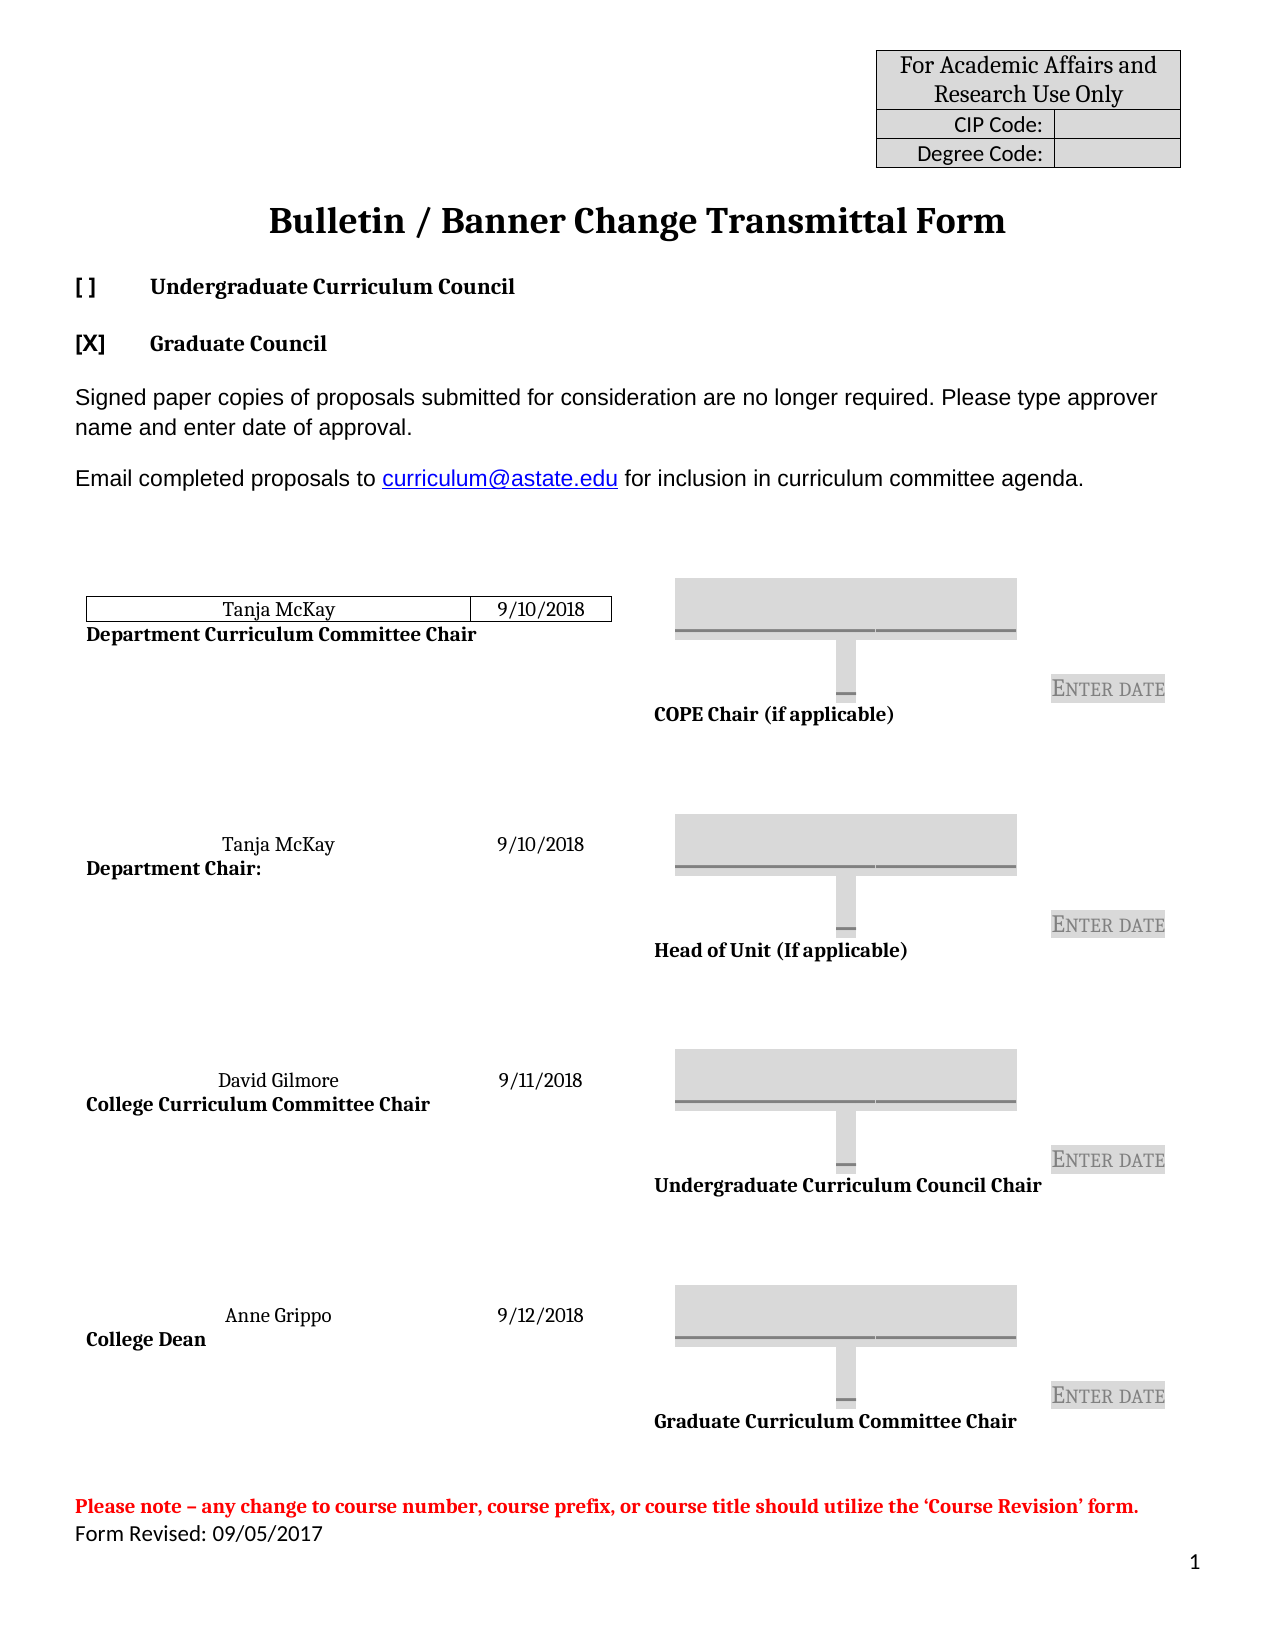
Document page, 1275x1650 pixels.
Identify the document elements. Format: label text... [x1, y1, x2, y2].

table_header For Academic Affairs and Research Use Only [877, 51, 1180, 109]
text Signed paper copies of proposals submitted for consideration are no longer required. Please type approver name and enter date of approval. [75, 383, 1200, 440]
table_cell Undergraduate Curriculum Council Chair [643, 987, 1211, 1222]
table_header COPE Chair (if applicable) [643, 516, 1211, 751]
text Email completed proposals to curriculum@astate.edu for inclusion in curriculum committee agenda. [75, 465, 1200, 491]
text [ ] Undergraduate Curriculum Council [75, 270, 1200, 301]
table_header Department Curriculum Committee Chair [75, 516, 643, 751]
table_cell CIP Code: [877, 110, 1054, 138]
table_cell [1055, 110, 1180, 138]
table_cell Graduate Curriculum Committee Chair [643, 1223, 1211, 1458]
table_cell Head of Unit (If applicable) [643, 751, 1211, 987]
text Bulletin / Banner Change Transmittal Form [75, 199, 1200, 243]
table_cell College Curriculum Committee Chair [75, 987, 643, 1222]
text [X] Graduate Council [75, 327, 1200, 358]
table_cell Degree Code: [877, 139, 1054, 167]
table_cell College Dean [75, 1223, 643, 1458]
table_cell Department Chair: [75, 751, 643, 987]
table_cell [1055, 139, 1180, 167]
